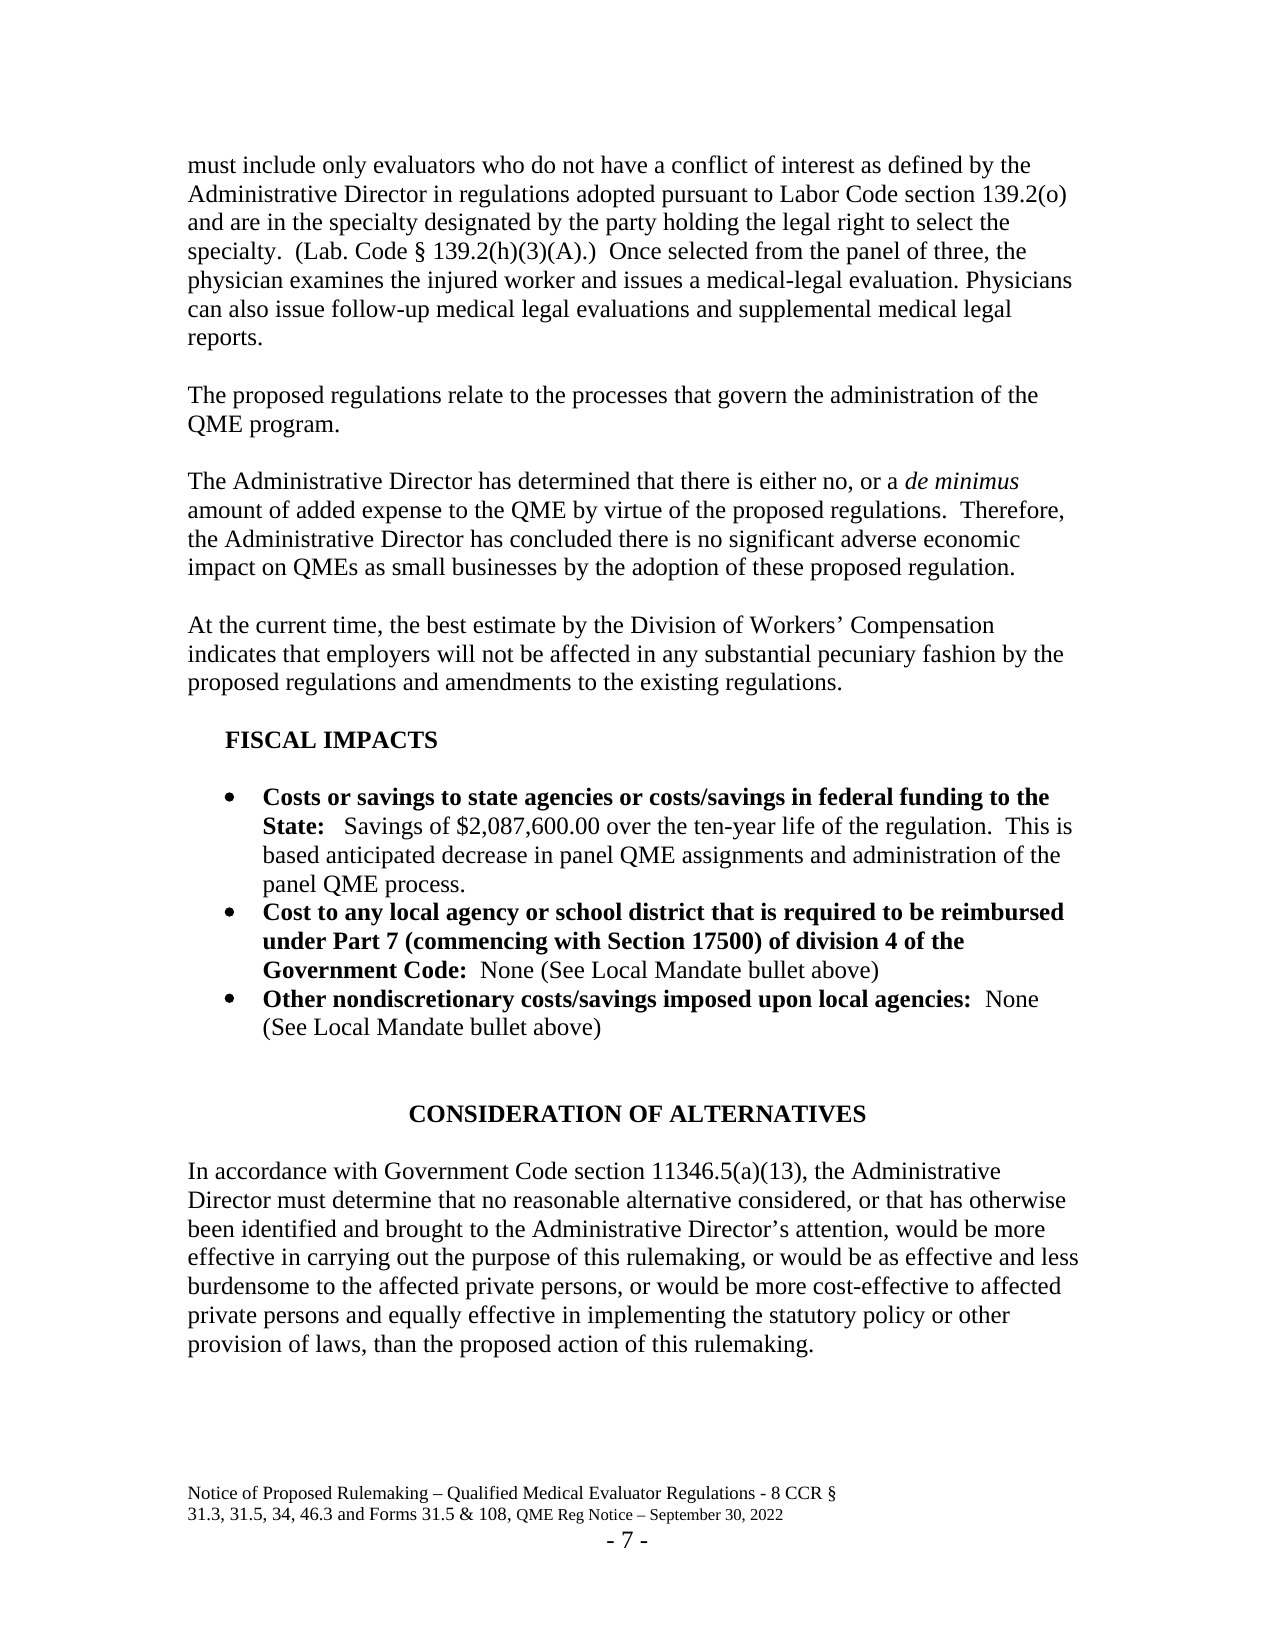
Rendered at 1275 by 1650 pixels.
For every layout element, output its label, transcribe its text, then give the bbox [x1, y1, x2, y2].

text The proposed regulations relate to the processes that govern the administration of the QME program. [187, 380, 1087, 437]
text The Administrative Director has determined that there is either no, or a de minimus amount of added expense to the QME by virtue of the proposed regulations. Therefore, the Administrative Director has concluded there is no significant adverse economic impact on QMEs as small businesses by the adoption of these proposed regulation. [187, 466, 1087, 581]
text In accordance with Government Code section 11346.5(a)(13), the Administrative Director must determine that no reasonable alternative considered, or that has otherwise been identified and brought to the Administrative Director’s attention, would be more effective in carrying out the purpose of this rulemaking, or would be as effective and less burdensome to the affected private persons, or would be more cost-effective to affected private persons and equally effective in implementing the statutory policy or other provision of laws, than the proposed action of this rulemaking. [187, 1156, 1087, 1357]
text CONSIDERATION OF ALTERNATIVES [187, 1099, 1087, 1127]
text At the current time, the best estimate by the Division of Workers’ Compensation indicates that employers will not be affected in any substantial pecuniary fashion by the proposed regulations and amendments to the existing regulations. [187, 610, 1087, 696]
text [187, 150, 1087, 351]
list Cost to any local agency or school district that is required to be reimbursed under Part 7 (commencing with Section 17500) of division 4 of the Government Code: None (See Local Mandate bullet above) [225, 897, 1087, 984]
text FISCAL IMPACTS [225, 725, 1087, 754]
list Costs or savings to state agencies or costs/savings in federal funding to the State: Savings of $2,087,600.00 over the ten-year life of the regulation. This is based anticipated decrease in panel QME assignments and administration of the panel QME process. [225, 782, 1087, 897]
list Other nondiscretionary costs/savings imposed upon local agencies: None (See Local Mandate bullet above) [225, 984, 1087, 1041]
